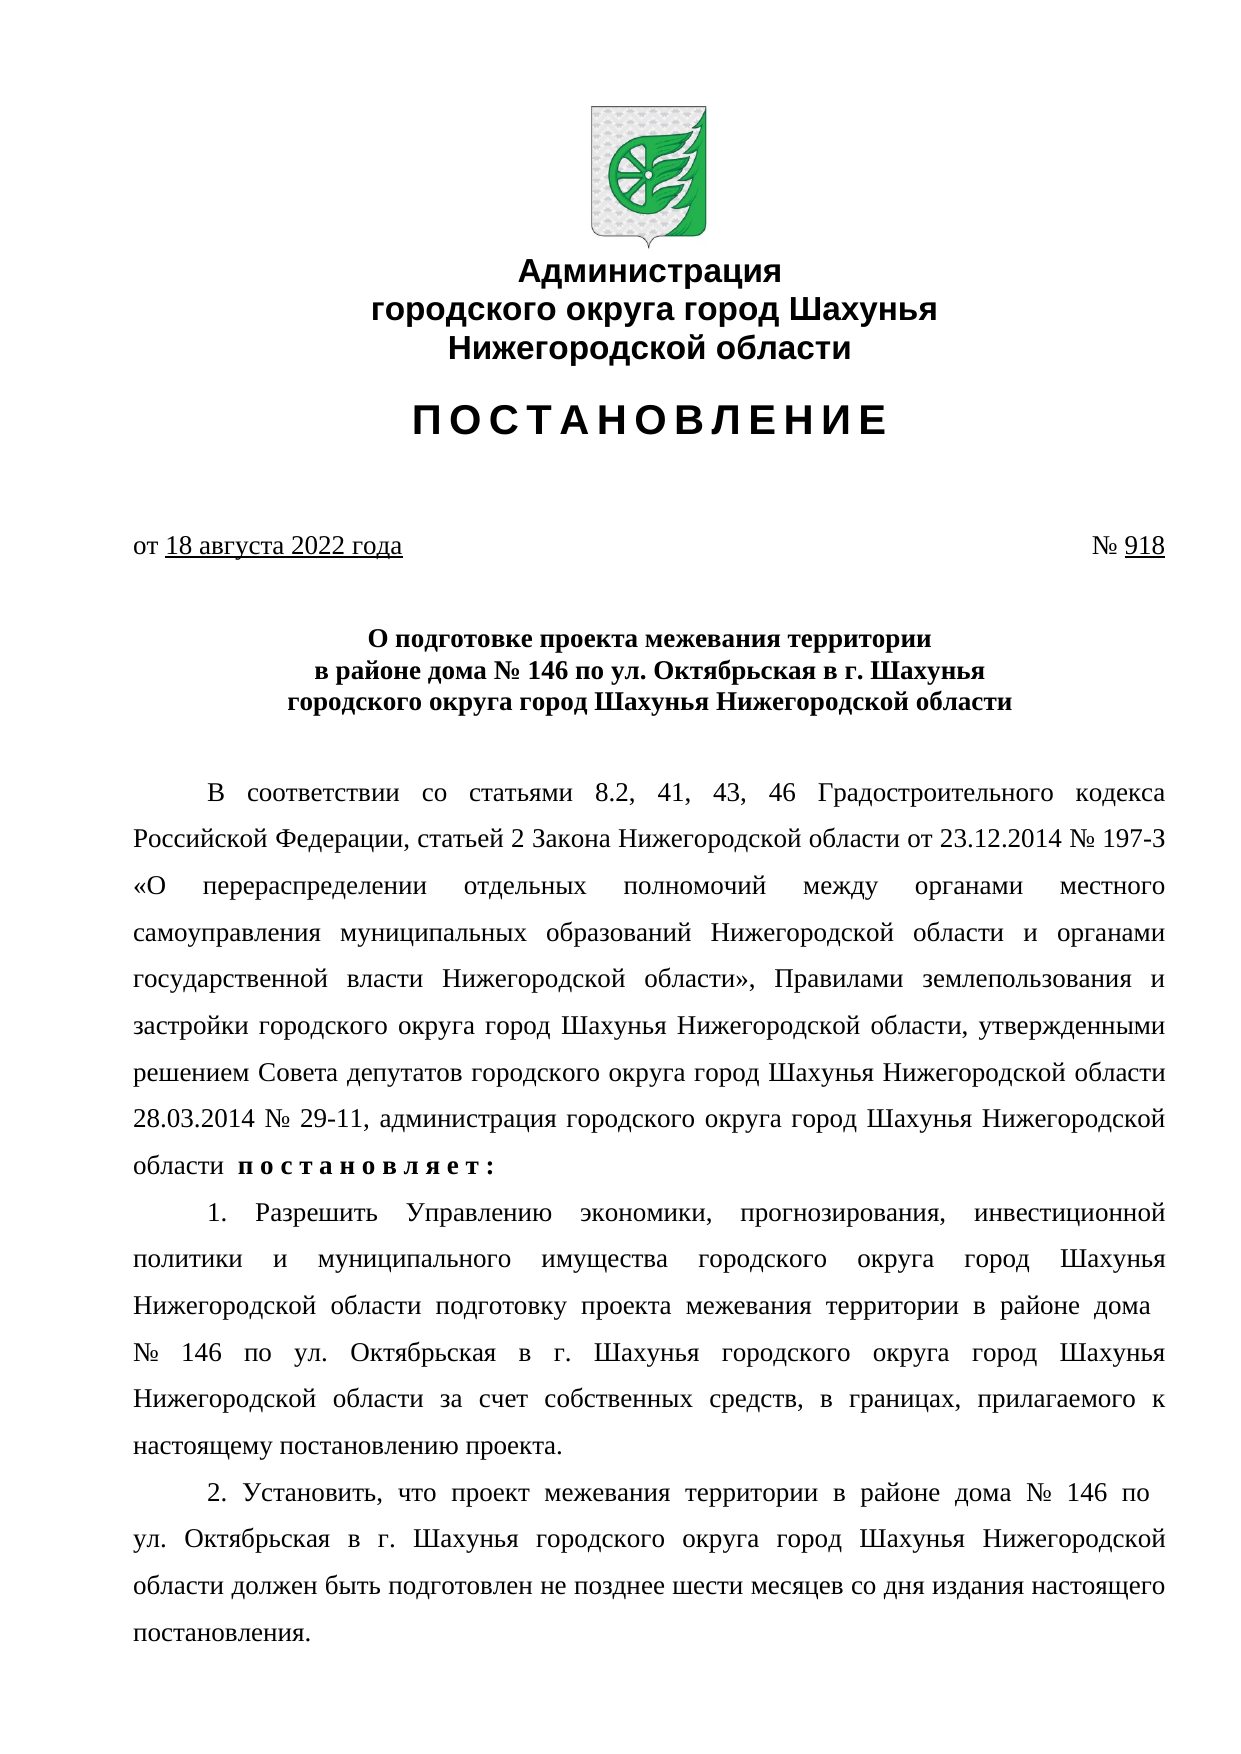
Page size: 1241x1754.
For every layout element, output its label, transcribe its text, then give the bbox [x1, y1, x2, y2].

text О подготовке проекта межевания территории [133, 623, 1167, 654]
text от 18 августа 2022 года № 918 [133, 529, 1167, 560]
picture [586, 103, 714, 251]
text в районе дома № 146 по ул. Октябрьская в г. Шахунья [133, 654, 1167, 685]
table_header Администрация городского округа город Шахунья Нижегородской области П О С Т А Н О В Л Е Н И Е [126, 104, 1174, 443]
text городского округа город Шахунья Нижегородской области [133, 685, 1167, 716]
text В соответствии со статьями 8.2, 41, 43, 46 Градостроительного кодекса Российской Федерации, статьей 2 Закона Нижегородской области от 23.12.2014 № 197-З «О перераспределении отдельных полномочий между органами местного самоуправления муниципальных образований Нижегородской области и органами государственной власти Нижегородской области», Правилами землепользования и застройки городского округа город Шахунья Нижегородской области, утвержденными решением Совета депутатов городского округа город Шахунья Нижегородской области 28.03.2014 № 29-11, администрация городского округа город Шахунья Нижегородской области п о с т а н о в л я е т : [133, 776, 1167, 1180]
subtitle 1. Разрешить Управлению экономики, прогнозирования, инвестиционной политики и муниципального имущества городского округа город Шахунья Нижегородской области подготовку проекта межевания территории в районе дома № 146 по ул. Октябрьская в г. Шахунья городского округа город Шахунья Нижегородской области за счет собственных средств, в границах, прилагаемого к настоящему постановлению проекта. [133, 1196, 1167, 1460]
text 2. Установить, что проект межевания территории в районе дома № 146 по ул. Октябрьская в г. Шахунья городского округа город Шахунья Нижегородской области должен быть подготовлен не позднее шести месяцев со дня издания настоящего постановления. [133, 1476, 1167, 1647]
